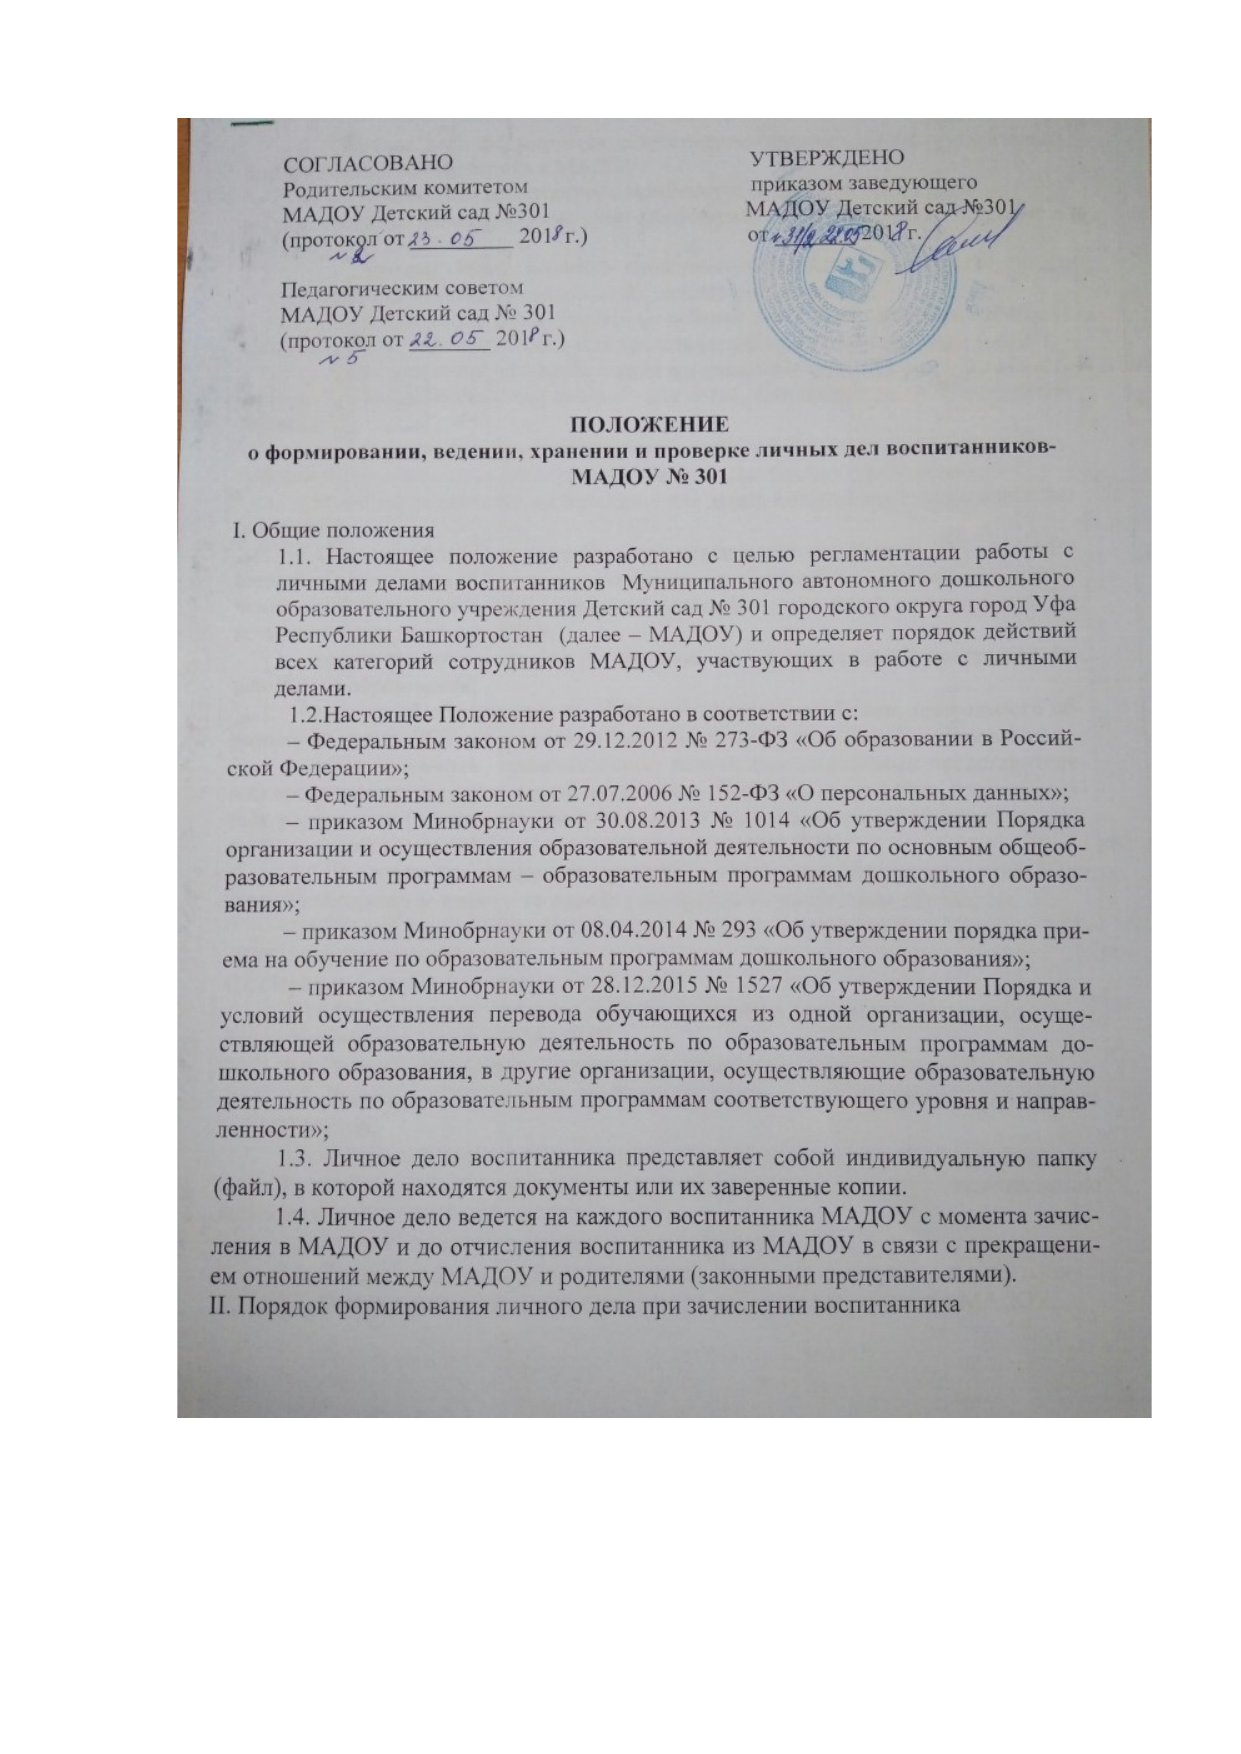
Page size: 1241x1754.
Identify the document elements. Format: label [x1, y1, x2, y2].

picture [177, 118, 1152, 1418]
